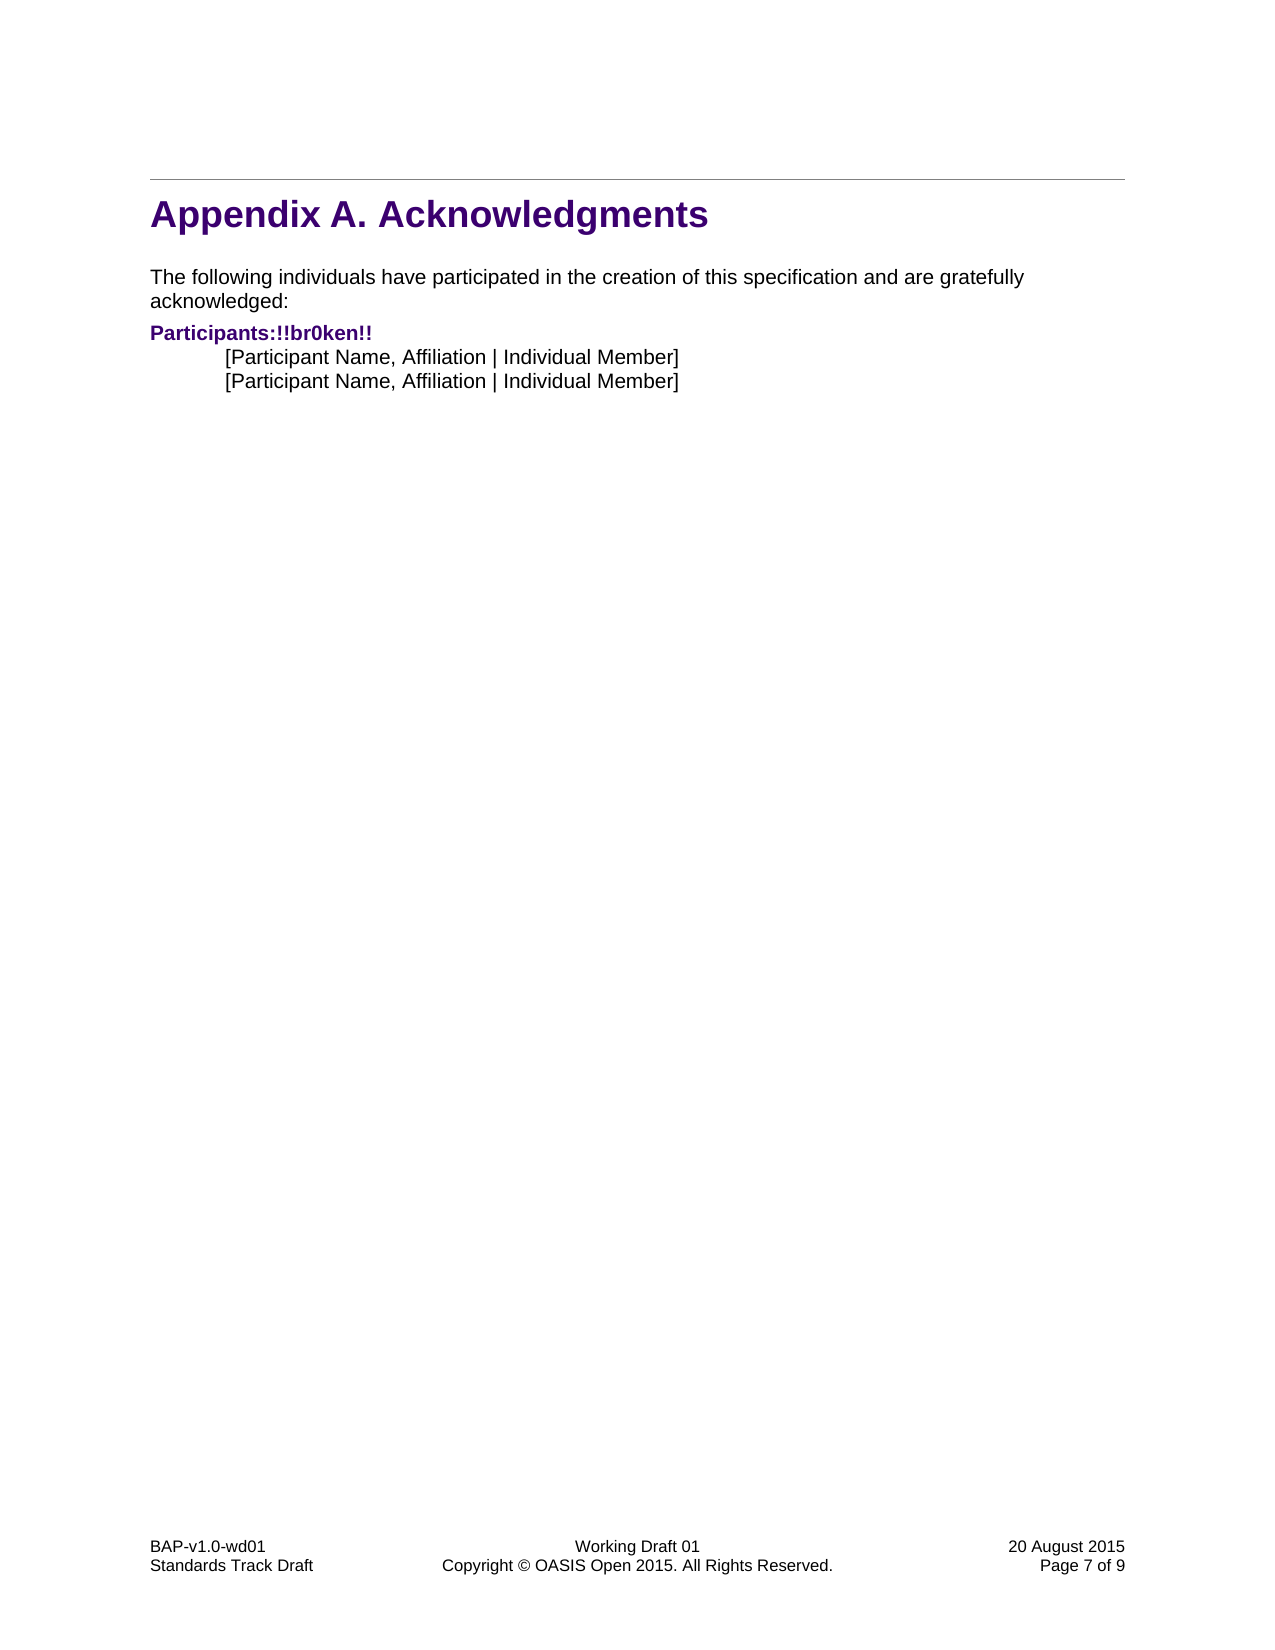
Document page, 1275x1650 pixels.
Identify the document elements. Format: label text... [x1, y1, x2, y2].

subtitle Acknowledgments [150, 180, 1125, 236]
title Participants: [150, 321, 1125, 345]
text [Participant Name, Affiliation | Individual Member] [225, 345, 1125, 369]
text The following individuals have participated in the creation of this specification and are gratefully acknowledged: [150, 265, 1125, 313]
text [Participant Name, Affiliation | Individual Member] [225, 369, 1125, 393]
